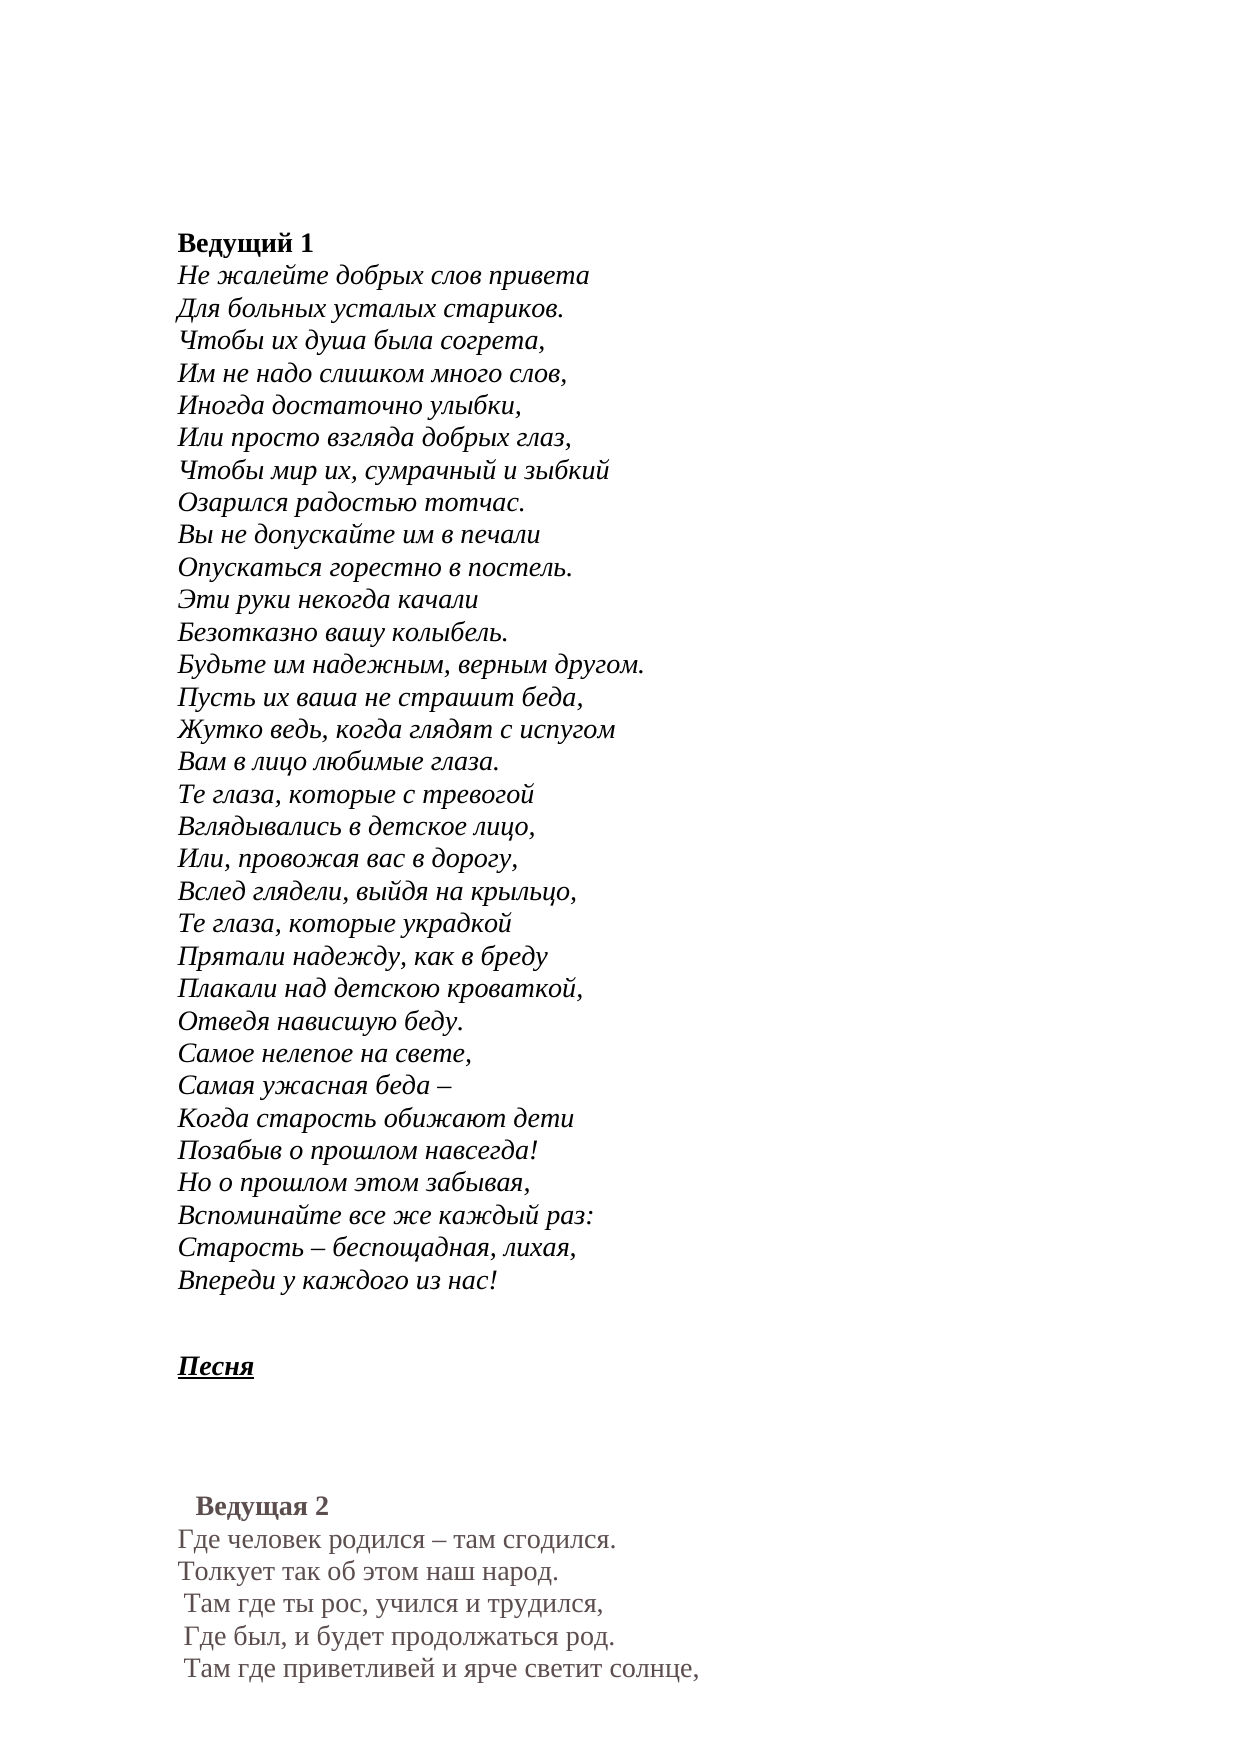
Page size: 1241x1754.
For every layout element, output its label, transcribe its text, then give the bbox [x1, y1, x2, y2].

text Но о прошлом этом забывая, [177, 1166, 1152, 1198]
text Не жалейте добрых слов привета [177, 258, 1152, 291]
text Вглядывались в детское лицо, [177, 809, 1152, 842]
text Прятали надежду, как в бреду [177, 939, 1152, 971]
text Плакали над детскою кроваткой, [177, 971, 1152, 1003]
text Им не надо слишком много слов, [177, 356, 1152, 388]
text Вам в лицо любимые глаза. [177, 744, 1152, 777]
text Самая ужасная беда – [177, 1068, 1152, 1101]
text Для больных усталых стариков. [177, 291, 1152, 323]
text Песня [177, 1349, 1152, 1381]
text Вслед глядели, выйдя на крыльцо, [177, 874, 1152, 906]
text Ведущий 1 [177, 226, 1152, 258]
text Там где ты рос, учился и трудился, [177, 1587, 1152, 1619]
text Отведя нависшую беду. [177, 1003, 1152, 1036]
text Где был, и будет продолжаться род. [177, 1619, 1152, 1651]
text Те глаза, которые с тревогой [177, 777, 1152, 809]
text Чтобы их душа была согрета, [177, 323, 1152, 356]
text Эти руки некогда качали [177, 582, 1152, 615]
text Или просто взгляда добрых глаз, [177, 420, 1152, 453]
text Опускаться горестно в постель. [177, 550, 1152, 582]
text Когда старость обижают дети [177, 1101, 1152, 1133]
text Там где приветливей и ярче светит солнце, [177, 1651, 1152, 1684]
text Пусть их ваша не страшит беда, [177, 679, 1152, 712]
text Вспоминайте все же каждый раз: [177, 1198, 1152, 1230]
text Будьте им надежным, верным другом. [177, 647, 1152, 679]
text Где человек родился – там сгодился. [177, 1522, 1152, 1554]
text Жутко ведь, когда глядят с испугом [177, 712, 1152, 744]
text Озарился радостью тотчас. [177, 485, 1152, 518]
text Самое нелепое на свете, [177, 1036, 1152, 1068]
text Позабыв о прошлом навсегда! [177, 1133, 1152, 1166]
text Те глаза, которые украдкой [177, 906, 1152, 939]
text Впереди у каждого из нас! [177, 1263, 1152, 1295]
text Старость – беспощадная, лихая, [177, 1230, 1152, 1263]
text Иногда достаточно улыбки, [177, 388, 1152, 420]
text Безотказно вашу колыбель. [177, 615, 1152, 647]
text Чтобы мир их, сумрачный и зыбкий [177, 453, 1152, 485]
text Ведущая 2 [177, 1489, 1152, 1522]
text Толкует так об этом наш народ. [177, 1554, 1152, 1587]
text Вы не допускайте им в печали [177, 518, 1152, 550]
text Или, провожая вас в дорогу, [177, 842, 1152, 874]
